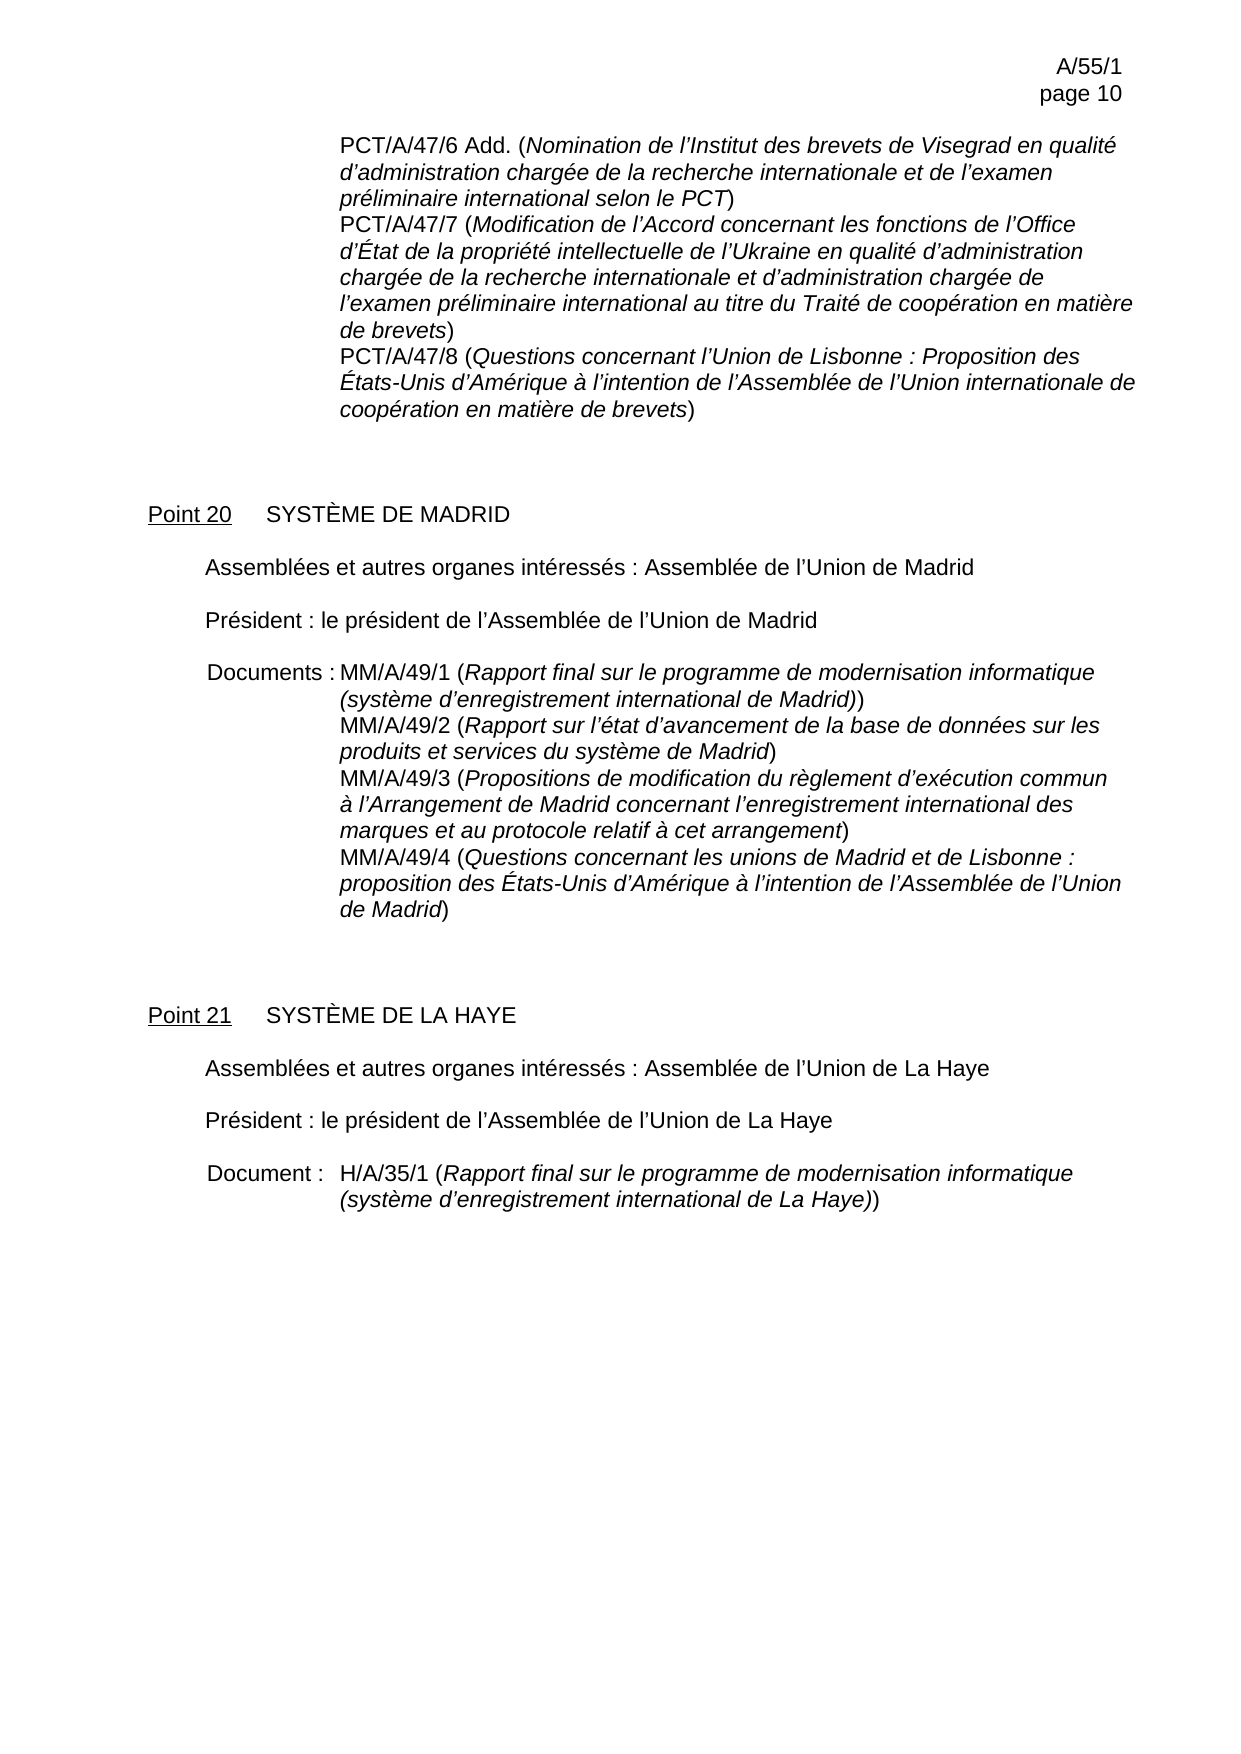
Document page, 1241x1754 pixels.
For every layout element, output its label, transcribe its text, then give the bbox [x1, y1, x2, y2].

text MM/A/49/3 (Propositions de modification du règlement d’exécution commun à l’Arrangement de Madrid concernant l’enregistrement international des marques et au protocole relatif à cet arrangement) [207, 765, 1122, 844]
text Point 21 SYSTÈME DE LA HAYE [148, 1002, 1122, 1028]
text Président : le président de l’Assemblée de l’Union de Madrid [205, 607, 1122, 633]
text Président : le président de l’Assemblée de l’Union de La Haye [205, 1107, 1122, 1134]
text PCT/A/47/6 Add. (Nomination de l’Institut des brevets de Visegrad en qualité d’administration chargée de la recherche internationale et de l’examen préliminaire international selon le PCT) [207, 132, 1137, 211]
text Documents : MM/A/49/1 (Rapport final sur le programme de modernisation informatique (système d’enregistrement international de Madrid)) [207, 659, 1122, 712]
text Assemblées et autres organes intéressés : Assemblée de l’Union de La Haye [205, 1054, 1122, 1081]
text PCT/A/47/8 (Questions concernant l’Union de Lisbonne : Proposition des États-Unis d’Amérique à l’intention de l’Assemblée de l’Union internationale de coopération en matière de brevets) [339, 343, 1137, 422]
text Document : H/A/35/1 (Rapport final sur le programme de modernisation informatique (système d’enregistrement international de La Haye)) [207, 1160, 1122, 1213]
text PCT/A/47/7 (Modification de l’Accord concernant les fonctions de l’Office d’État de la propriété intellectuelle de l’Ukraine en qualité d’administration chargée de la recherche internationale et d’administration chargée de l’examen préliminaire international au titre du Traité de coopération en matière de brevets) [207, 211, 1137, 343]
text Assemblées et autres organes intéressés : Assemblée de l’Union de Madrid [205, 554, 1122, 580]
text MM/A/49/4 (Questions concernant les unions de Madrid et de Lisbonne : proposition des États-Unis d’Amérique à l’intention de l’Assemblée de l’Union de Madrid) [339, 844, 1122, 923]
text Point 20 SYSTÈME DE MADRID [148, 501, 1122, 527]
text MM/A/49/2 (Rapport sur l’état d’avancement de la base de données sur les produits et services du système de Madrid) [207, 712, 1122, 765]
